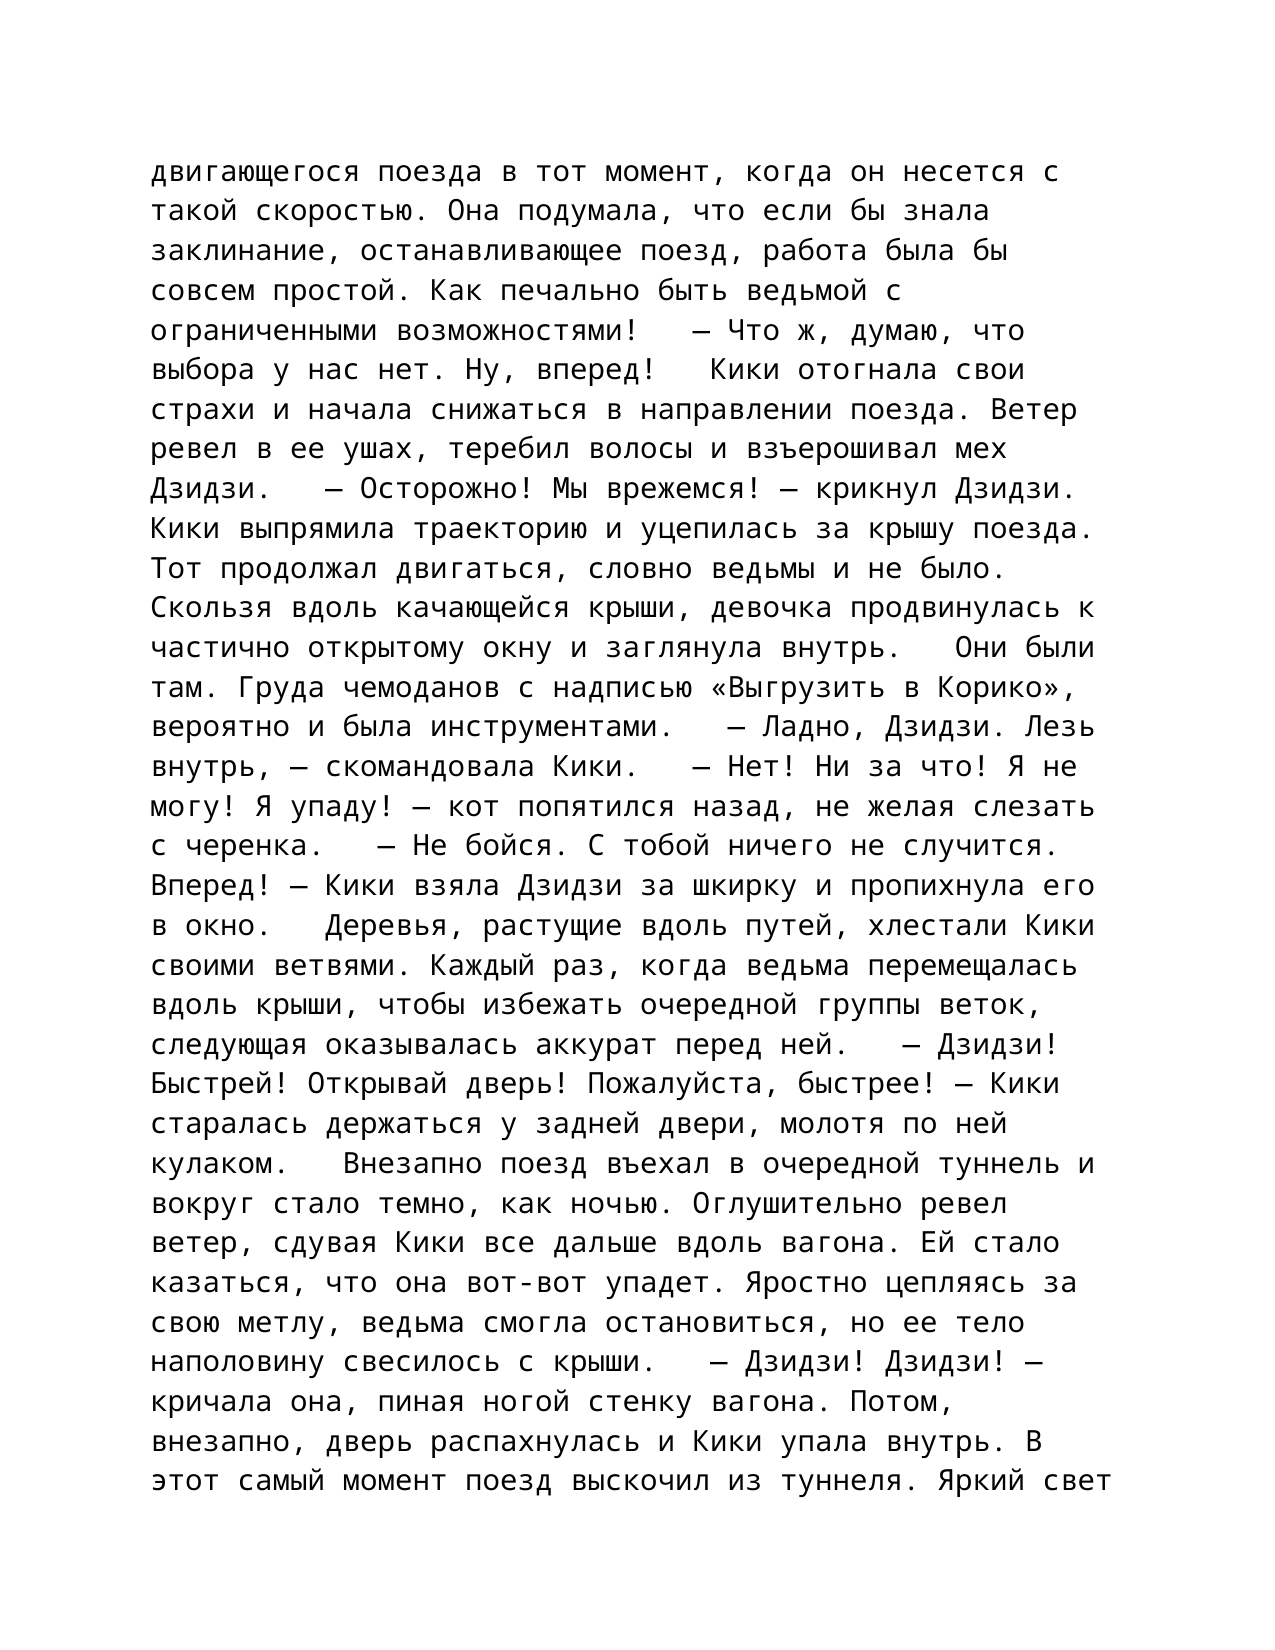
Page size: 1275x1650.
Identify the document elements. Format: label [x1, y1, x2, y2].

text [150, 150, 1125, 1499]
